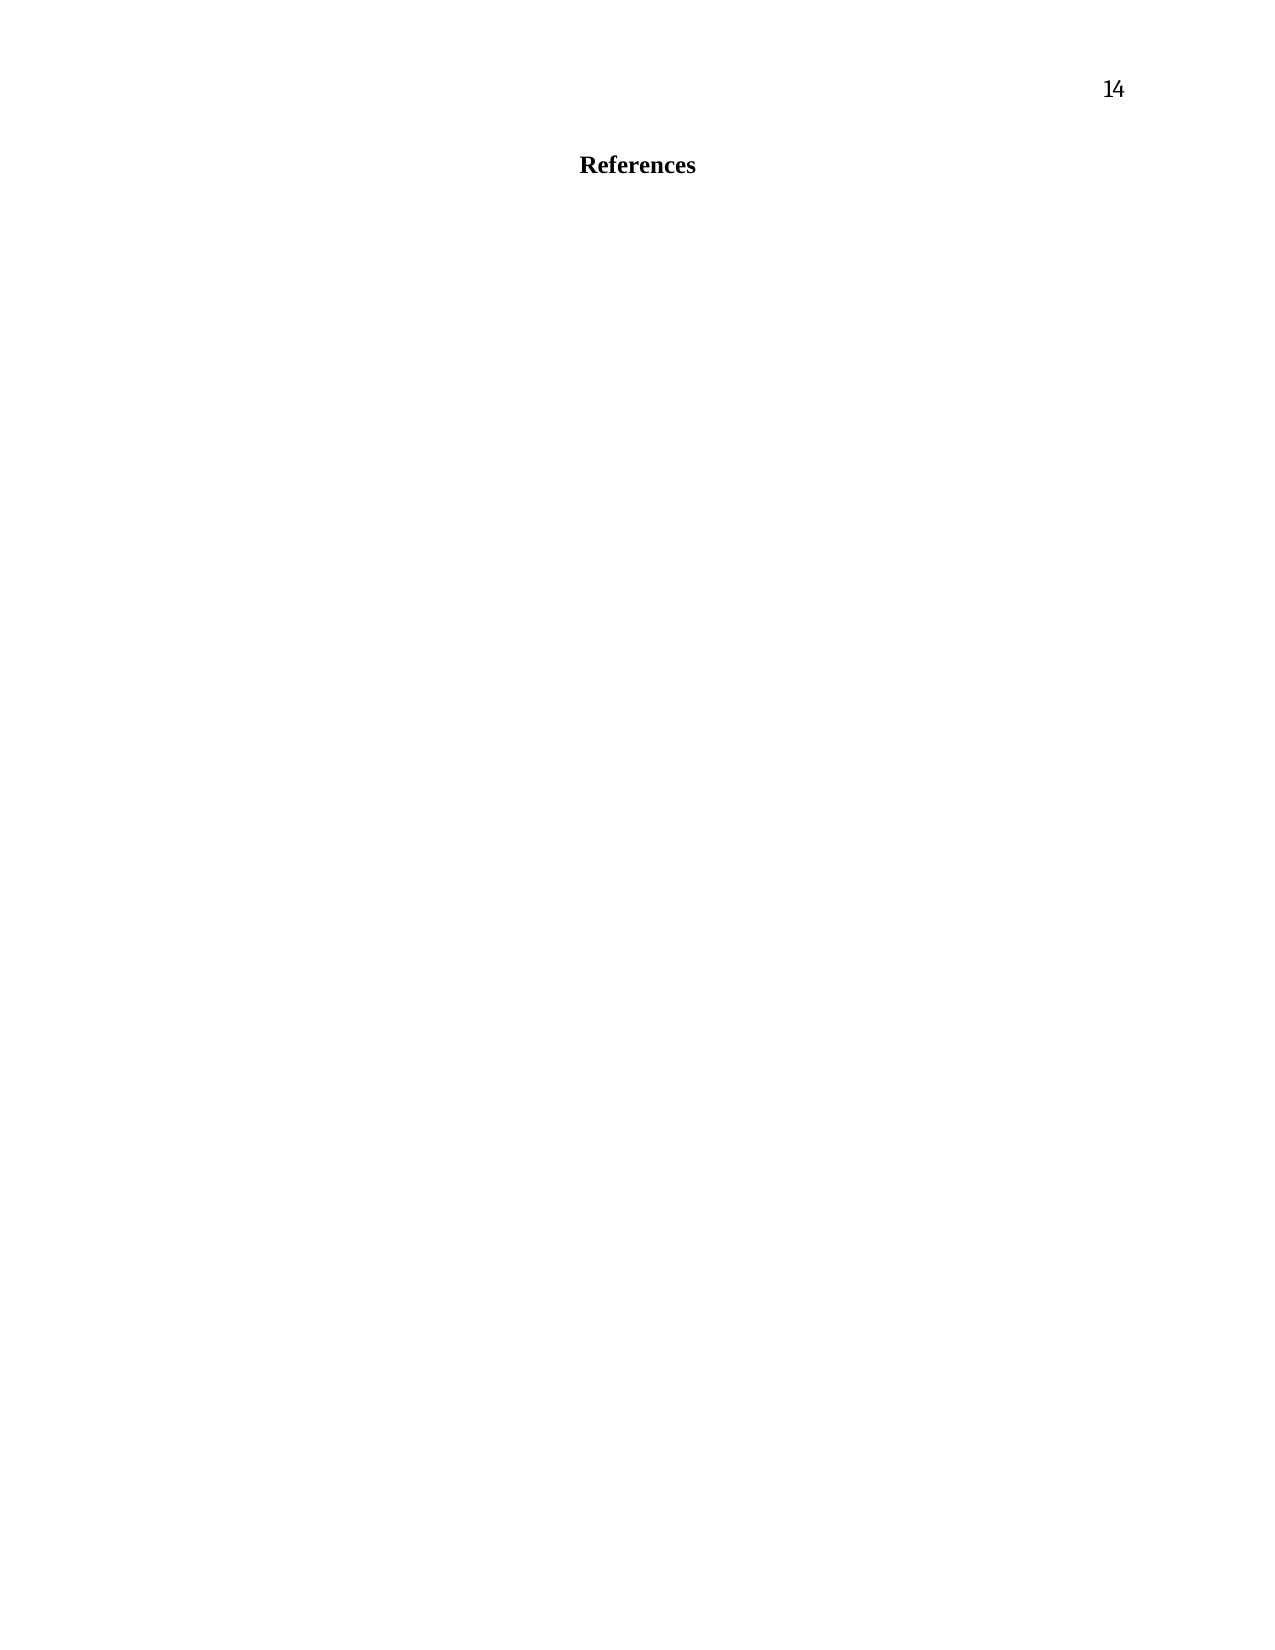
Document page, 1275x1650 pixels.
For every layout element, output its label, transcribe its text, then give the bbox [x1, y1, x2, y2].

list References [150, 150, 1125, 179]
